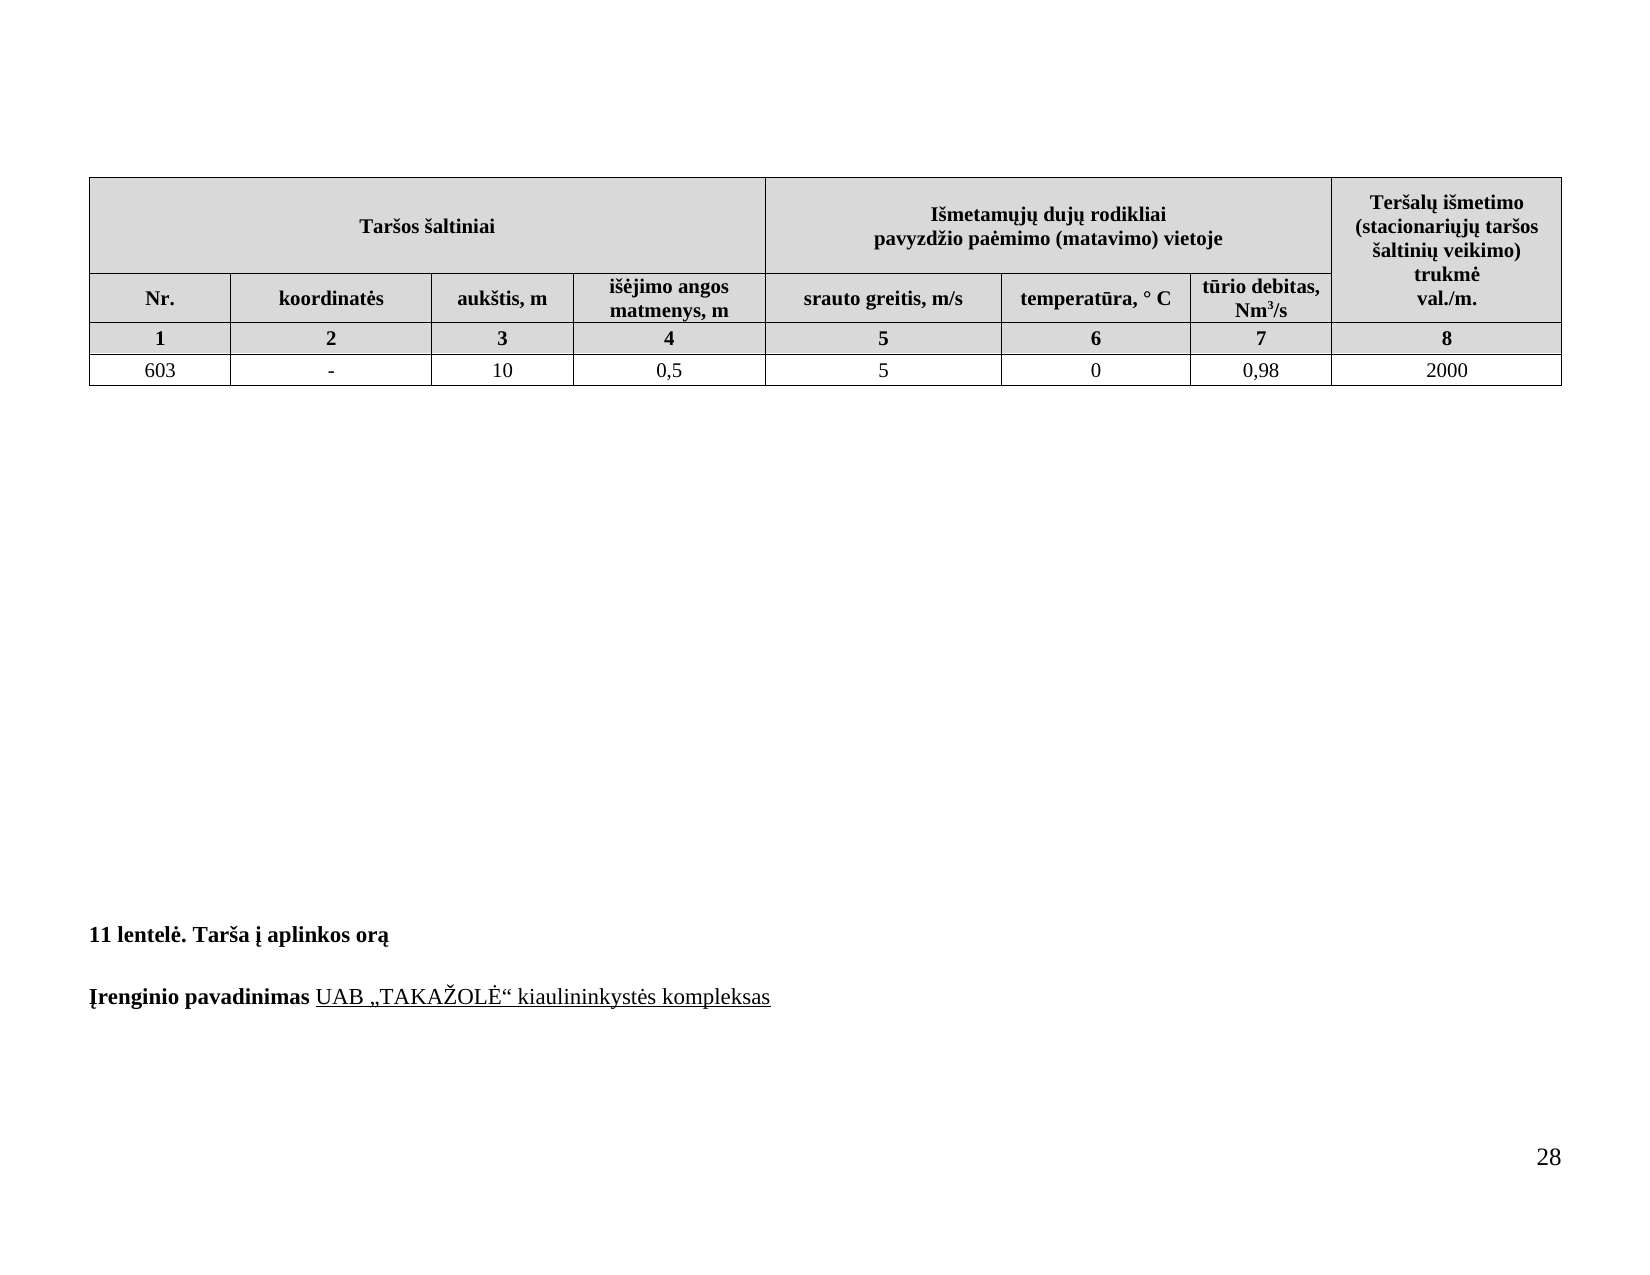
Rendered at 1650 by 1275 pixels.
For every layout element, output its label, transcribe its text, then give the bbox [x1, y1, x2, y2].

table_cell 0 [1002, 355, 1190, 385]
table_cell 1 [90, 323, 230, 353]
table_cell 0,5 [574, 355, 765, 385]
table_cell - [231, 355, 431, 385]
table_cell 6 [1002, 323, 1190, 353]
table_cell temperatūra, ° C [1002, 274, 1190, 322]
table_cell 3 [432, 323, 573, 353]
table_header Teršalų išmetimo (stacionariųjų taršos šaltinių veikimo) trukmė val./m. [1332, 178, 1561, 322]
table_header Taršos šaltiniai [90, 178, 765, 273]
table_cell srauto greitis, m/s [766, 274, 1001, 322]
table_cell 10 [432, 355, 573, 385]
table_cell koordinatės [231, 274, 431, 322]
table_cell 7 [1191, 323, 1331, 353]
table_cell 8 [1332, 323, 1561, 353]
table_cell 2 [231, 323, 431, 353]
table_header Išmetamųjų dujų rodikliai pavyzdžio paėmimo (matavimo) vietoje [766, 178, 1331, 273]
table_cell 5 [766, 323, 1001, 353]
text 11 lentelė. Tarša į aplinkos orą [89, 917, 1561, 948]
table_cell Nr. [90, 274, 230, 322]
table_cell 4 [574, 323, 765, 353]
table_cell 2000 [1332, 355, 1561, 385]
text Įrenginio pavadinimas UAB „TAKAŽOLĖ“ kiaulininkystės kompleksas [89, 979, 1561, 1011]
table_cell 603 [90, 355, 230, 385]
table_cell išėjimo angos matmenys, m [574, 274, 765, 322]
table_cell 5 [766, 355, 1001, 385]
table_cell tūrio debitas, Nm3/s [1191, 274, 1331, 322]
table_cell 0,98 [1191, 355, 1331, 385]
table_cell aukštis, m [432, 274, 573, 322]
